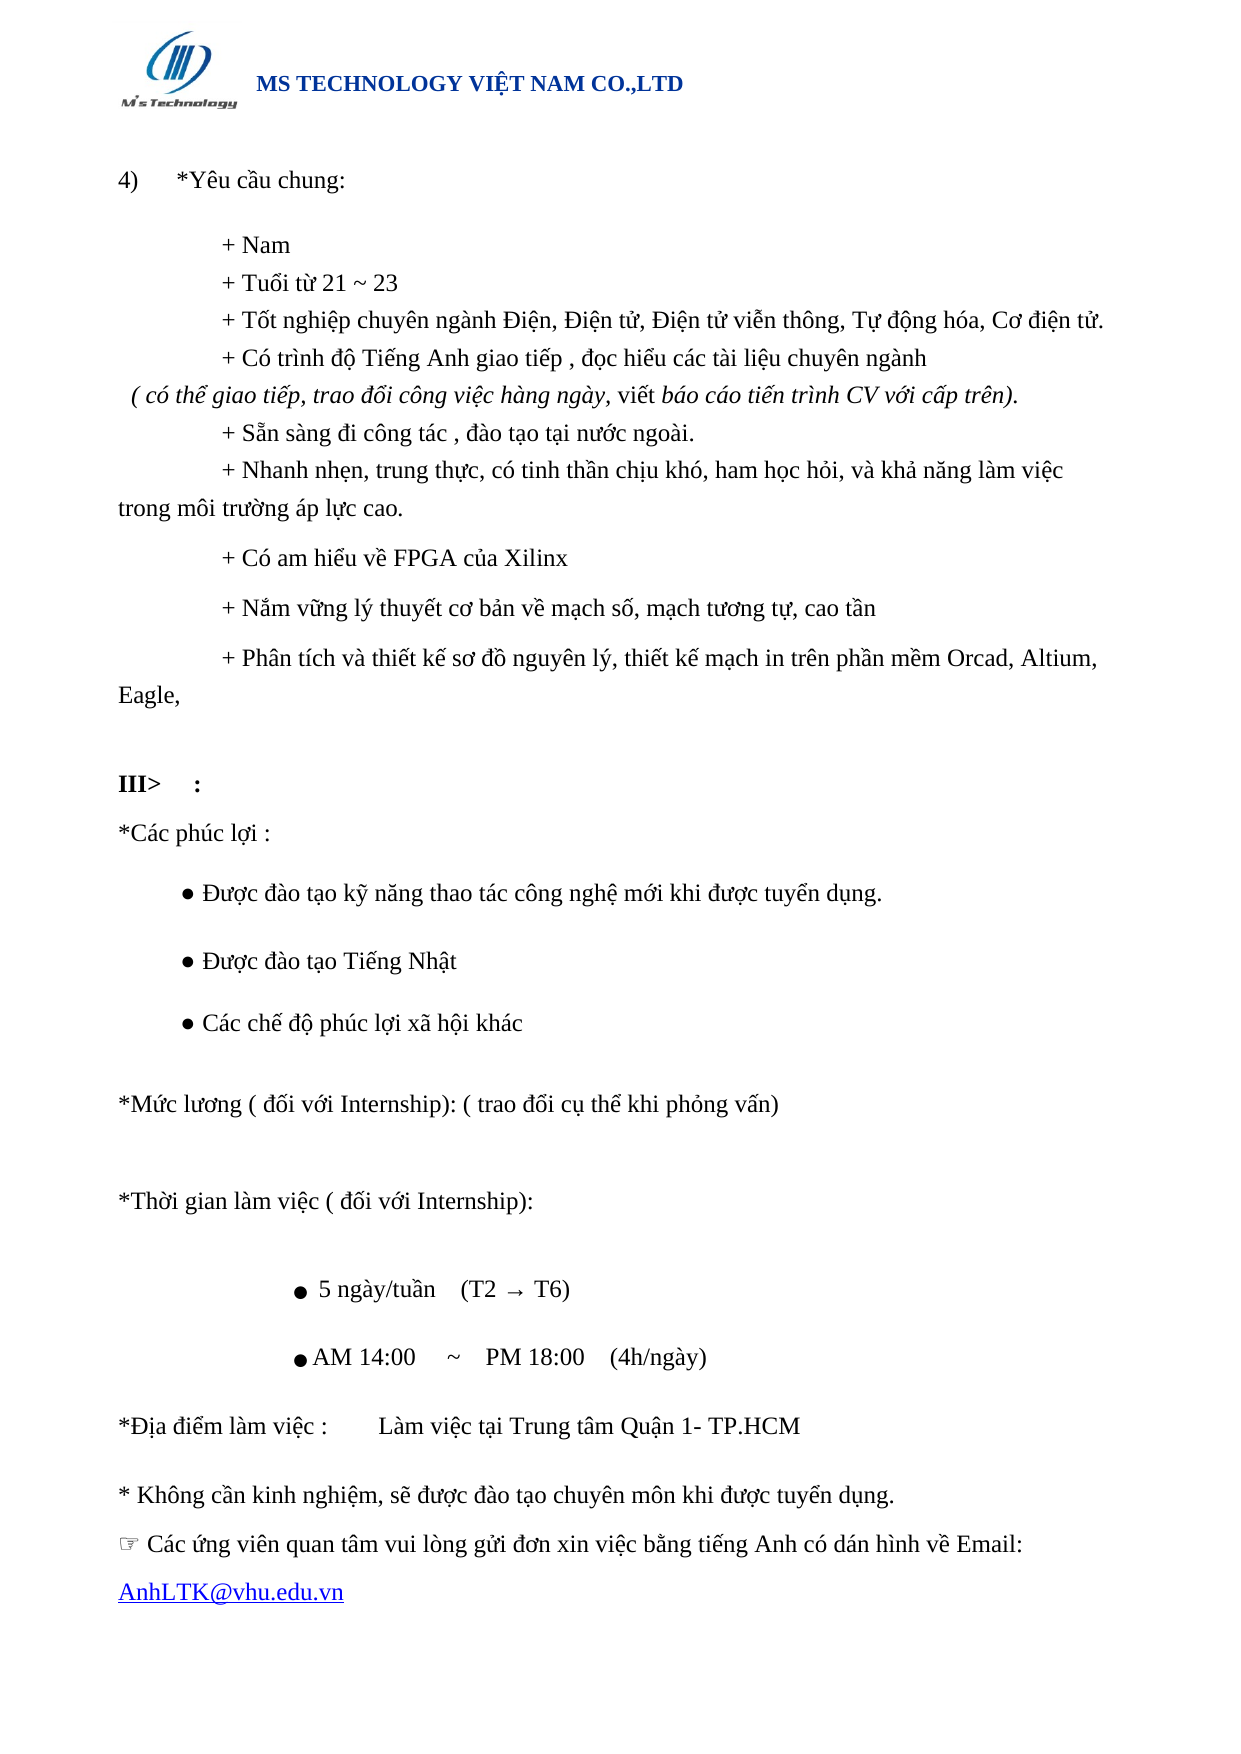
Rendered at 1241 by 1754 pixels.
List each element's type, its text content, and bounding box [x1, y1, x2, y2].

text + Có am hiểu về FPGA của Xilinx [221, 543, 1152, 572]
subtitle III> : [118, 769, 1152, 797]
text *Thời gian làm việc ( đối với Internship): [118, 1186, 1152, 1215]
text + Phân tích và thiết kế sơ đồ nguyên lý, thiết kế mạch in trên phần mềm Orcad, Altium, [221, 643, 1163, 672]
list Được đào tạo Tiếng Nhật [180, 946, 1163, 975]
text + Tuổi từ 21 ~ 23 [221, 268, 1152, 297]
text *Mức lương ( đối với Internship): ( trao đổi cụ thể khi phỏng vấn) [118, 1089, 1152, 1118]
list Các chế độ phúc lợi xã hội khác [180, 1008, 1163, 1037]
text ☞ Các ứng viên quan tâm vui lòng gửi đơn xin việc bằng tiếng Anh có dán hình về Email: AnhLTK@vhu.edu.vn [118, 1525, 1152, 1605]
text *Các phúc lợi : [118, 818, 1152, 847]
text + Có trình độ Tiếng Anh giao tiếp , đọc hiểu các tài liệu chuyên ngành [221, 343, 1152, 372]
text + Nhanh nhẹn, trung thực, có tinh thần chịu khó, ham học hỏi, và khả năng làm việc trong môi trường áp lực cao. [118, 456, 1065, 522]
list Được đào tạo kỹ năng thao tác công nghệ mới khi được tuyển dụng. [180, 878, 1163, 906]
picture [112, 21, 242, 115]
text ( có thể giao tiếp, trao đổi công việc hàng ngày, viết báo cáo tiến trình CV với cấp trên). [129, 381, 1021, 409]
text + Sẵn sàng đi công tác , đào tạo tại nước ngoài. [221, 418, 1152, 447]
text ● AM 14:00 ~ PM 18:00 (4h/ngày) [293, 1342, 1152, 1371]
text *Địa điểm làm việc : Làm việc tại Trung tâm Quận 1- TP.HCM [118, 1411, 1152, 1440]
text * Không cần kinh nghiệm, sẽ được đào tạo chuyên môn khi được tuyển dụng. [118, 1480, 1152, 1508]
text + Tốt nghiệp chuyên ngành Điện, Điện tử, Điện tử viễn thông, Tự động hóa, Cơ điện tử. [221, 306, 1152, 334]
list *Yêu cầu chung: [118, 165, 1163, 194]
text Eagle, [118, 681, 182, 709]
text + Nam [221, 231, 1152, 259]
list 5 ngày/tuần (T2 → T6) [293, 1274, 1163, 1302]
text + Nắm vững lý thuyết cơ bản về mạch số, mạch tương tự, cao tần [221, 593, 1163, 622]
